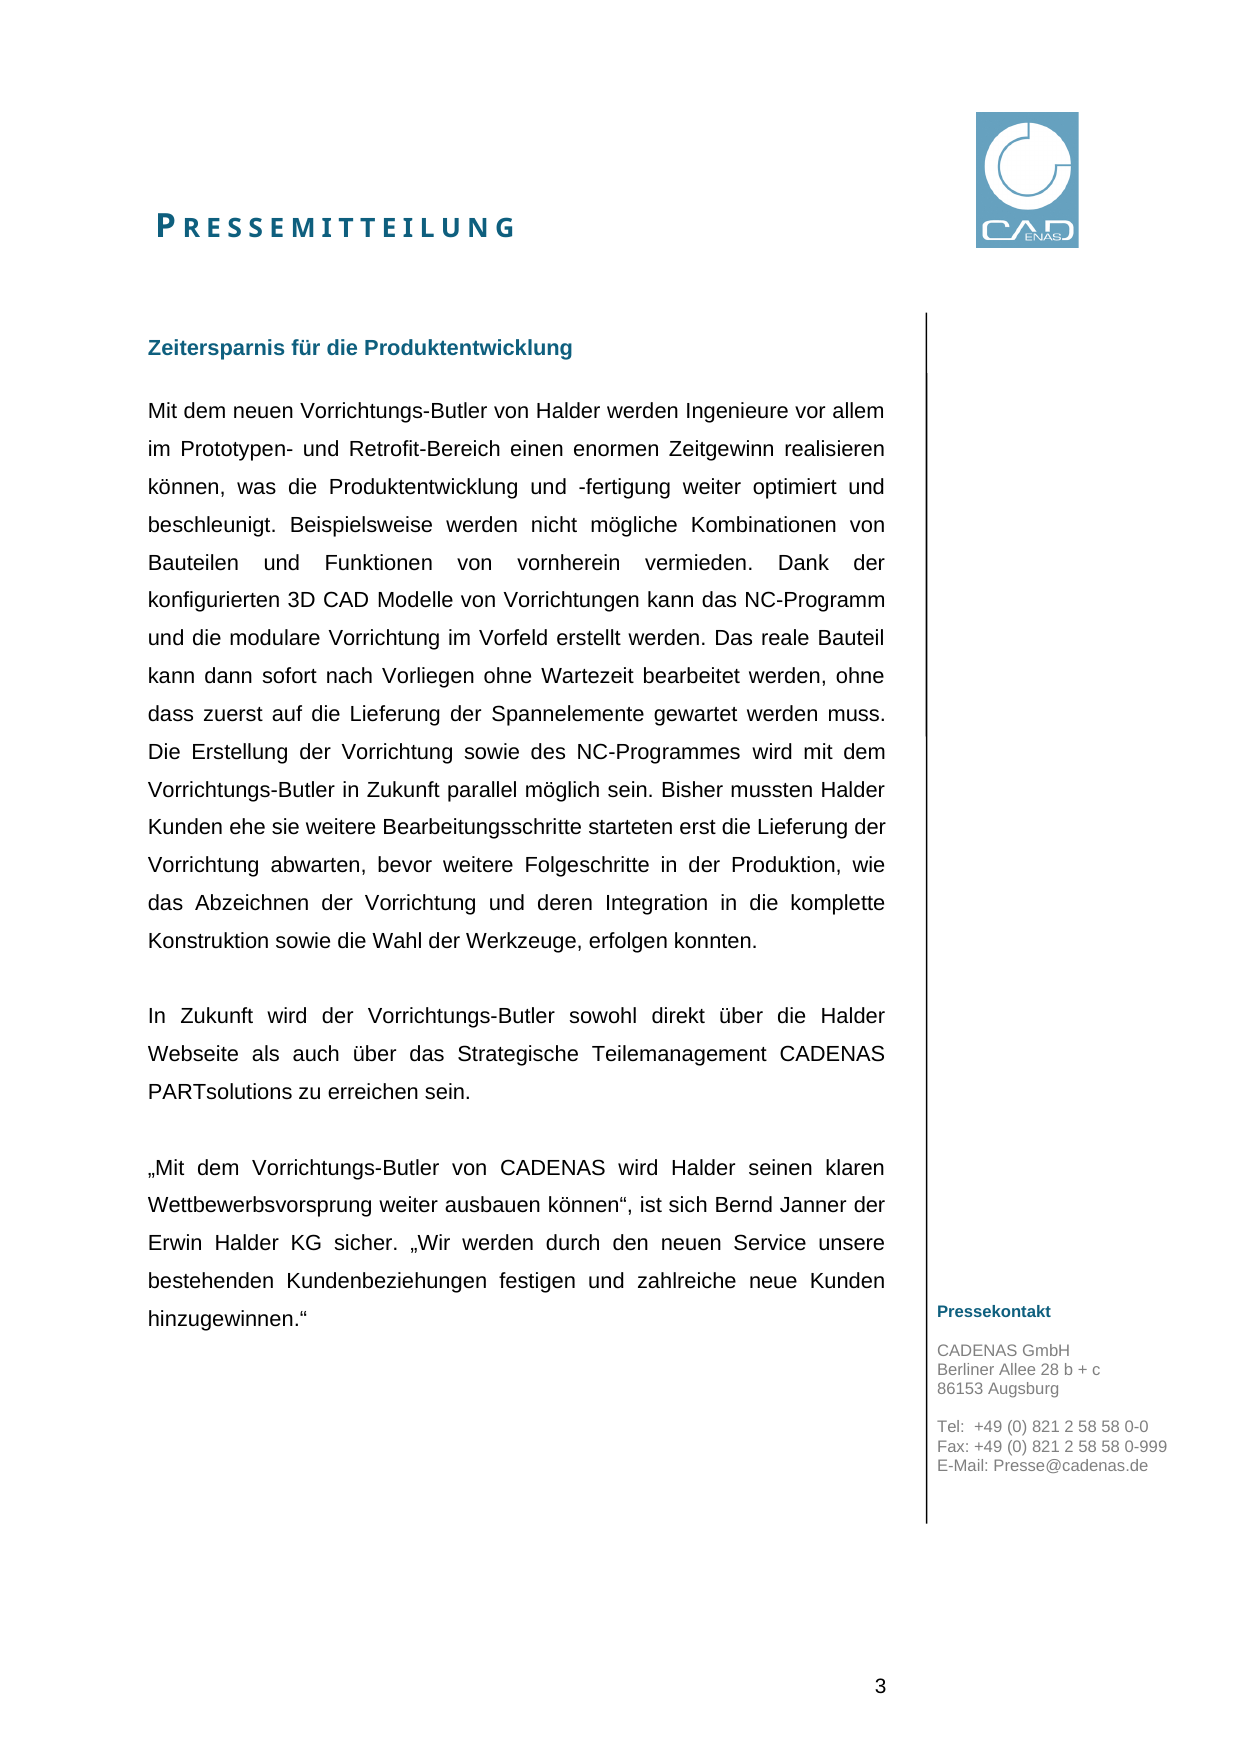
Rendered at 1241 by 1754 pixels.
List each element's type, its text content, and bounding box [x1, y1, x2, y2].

text „Mit dem Vorrichtungs-Butler von CADENAS wird Halder seinen klaren Wettbewerbsvorsprung weiter ausbauen können“, ist sich Bernd Janner der Erwin Halder KG sicher. „Wir werden durch den neuen Service unsere bestehenden Kundenbeziehungen festigen und zahlreiche neue Kunden hinzugewinnen.“ [148, 1154, 886, 1331]
text Zeitersparnis für die Produktentwicklung [148, 335, 886, 361]
text In Zukunft wird der Vorrichtungs-Butler sowohl direkt über die Halder Webseite als auch über das Strategische Teilemanagement CADENAS PARTsolutions zu erreichen sein. [148, 1003, 886, 1104]
picture [976, 112, 1079, 248]
text Mit dem neuen Vorrichtungs-Butler von Halder werden Ingenieure vor allem im Prototypen- und Retrofit-Bereich einen enormen Zeitgewinn realisieren können, was die Produktentwicklung und -fertigung weiter optimiert und beschleunigt. Beispielsweise werden nicht mögliche Kombinationen von Bauteilen und Funktionen von vornherein vermieden. Dank der konfigurierten 3D CAD Modelle von Vorrichtungen kann das NC-Programm und die modulare Vorrichtung im Vorfeld erstellt werden. Das reale Bauteil kann dann sofort nach Vorliegen ohne Wartezeit bearbeitet werden, ohne dass zuerst auf die Lieferung der Spannelemente gewartet werden muss. Die Erstellung der Vorrichtung sowie des NC-Programmes wird mit dem Vorrichtungs-Butler in Zukunft parallel möglich sein. Bisher mussten Halder Kunden ehe sie weitere Bearbeitungsschritte starteten erst die Lieferung der Vorrichtung abwarten, bevor weitere Folgeschritte in der Produktion, wie das Abzeichnen der Vorrichtung und deren Integration in die komplette Konstruktion sowie die Wahl der Werkzeuge, erfolgen konnten. [148, 398, 886, 953]
